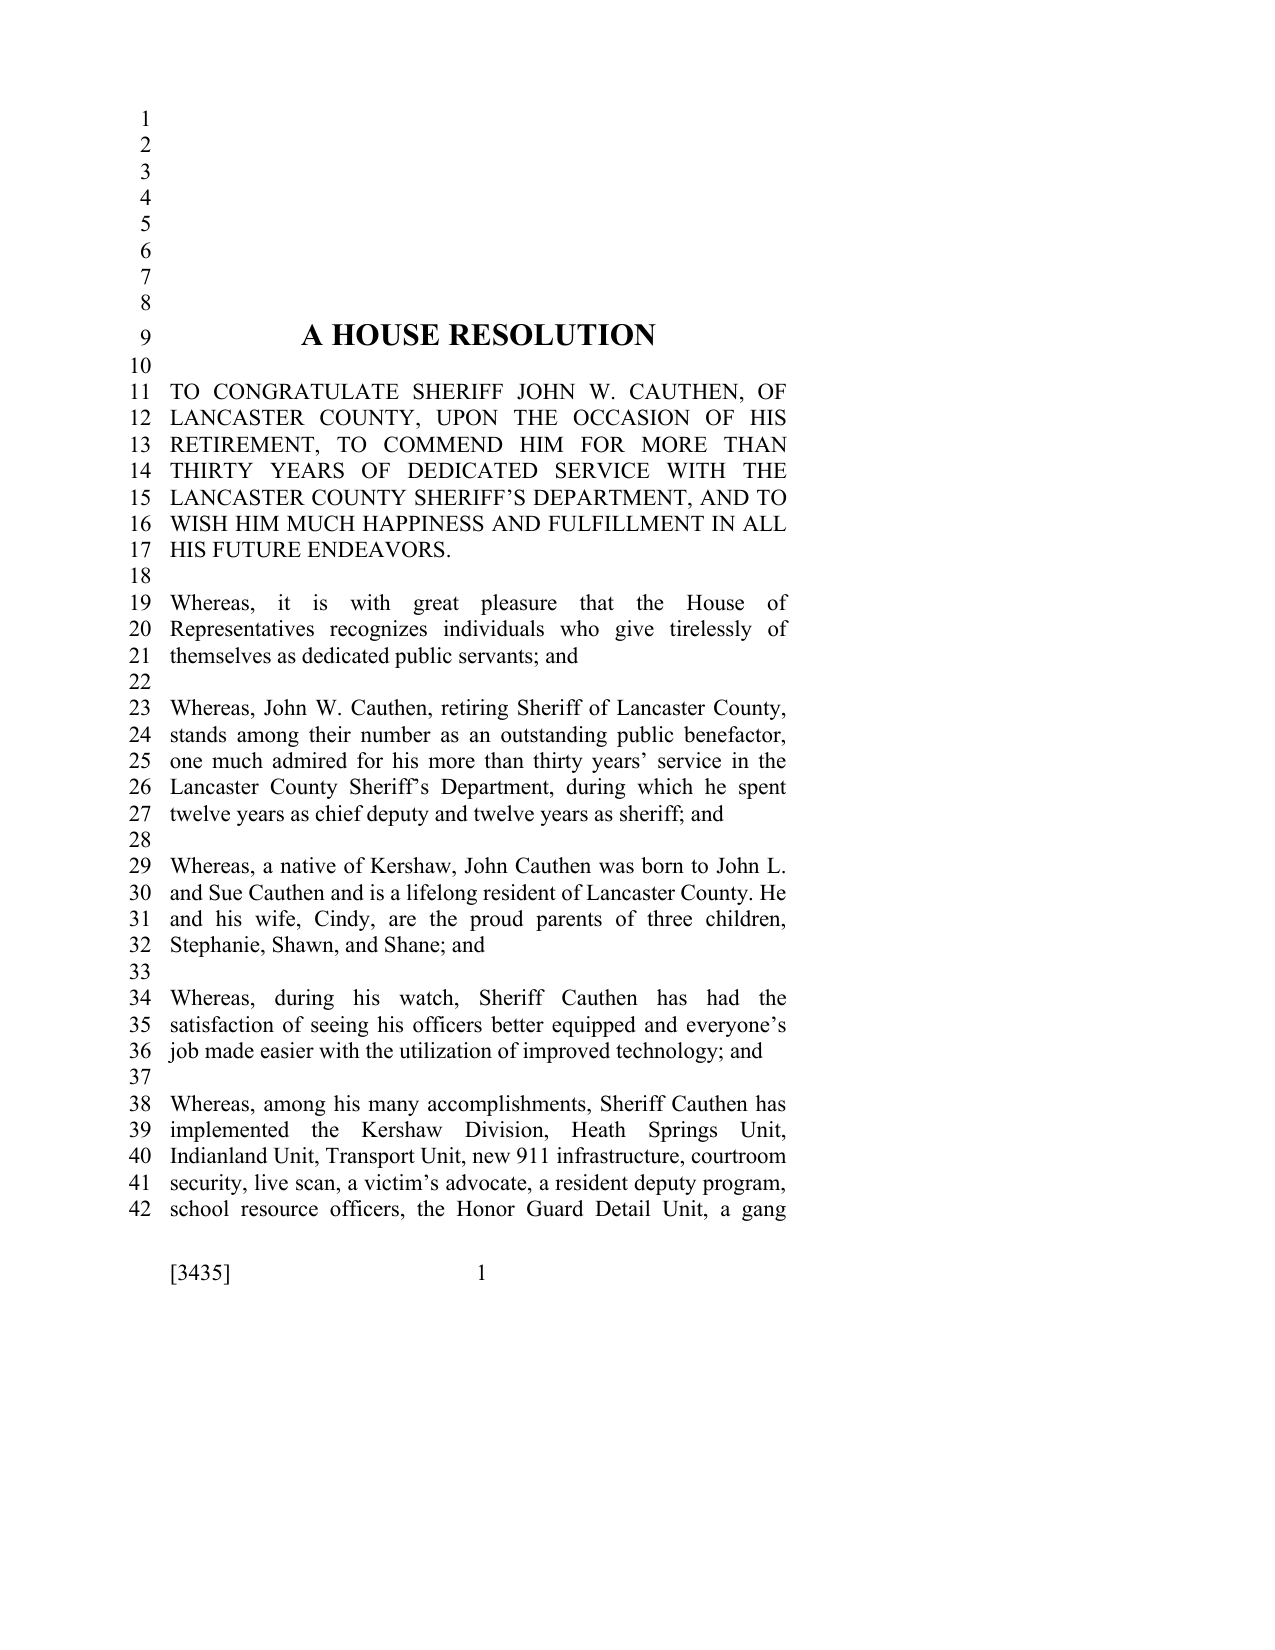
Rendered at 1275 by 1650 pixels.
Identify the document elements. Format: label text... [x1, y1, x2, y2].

text TO CONGRATULATE SHERIFF JOHN W. CAUTHEN, OF LANCASTER COUNTY, UPON THE OCCASION OF HIS RETIREMENT, TO COMMEND HIM FOR MORE THAN THIRTY YEARS OF DEDICATED SERVICE WITH THE LANCASTER COUNTY SHERIFF’S DEPARTMENT, AND TO WISH HIM MUCH HAPPINESS AND FULFILLMENT IN ALL HIS FUTURE ENDEAVORS. [169, 378, 787, 563]
text Whereas, a native of Kershaw, John Cauthen was born to John L. and Sue Cauthen and is a lifelong resident of Lancaster County. He and his wife, Cindy, are the proud parents of three children, Stephanie, Shawn, and Shane; and [169, 852, 787, 958]
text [169, 1090, 787, 1221]
text Whereas, during his watch, Sheriff Cauthen has had the satisfaction of seeing his officers better equipped and everyone’s job made easier with the utilization of improved technology; and [169, 984, 787, 1063]
text Whereas, John W. Cauthen, retiring Sheriff of Lancaster County, stands among their number as an outstanding public benefactor, one much admired for his more than thirty years’ service in the Lancaster County Sheriff’s Department, during which he spent twelve years as chief deputy and twelve years as sheriff; and [169, 694, 787, 826]
text A HOUSE RESOLUTION [169, 316, 787, 352]
text Whereas, it is with great pleasure that the House of Representatives recognizes individuals who give tirelessly of themselves as dedicated public servants; and [169, 589, 787, 668]
